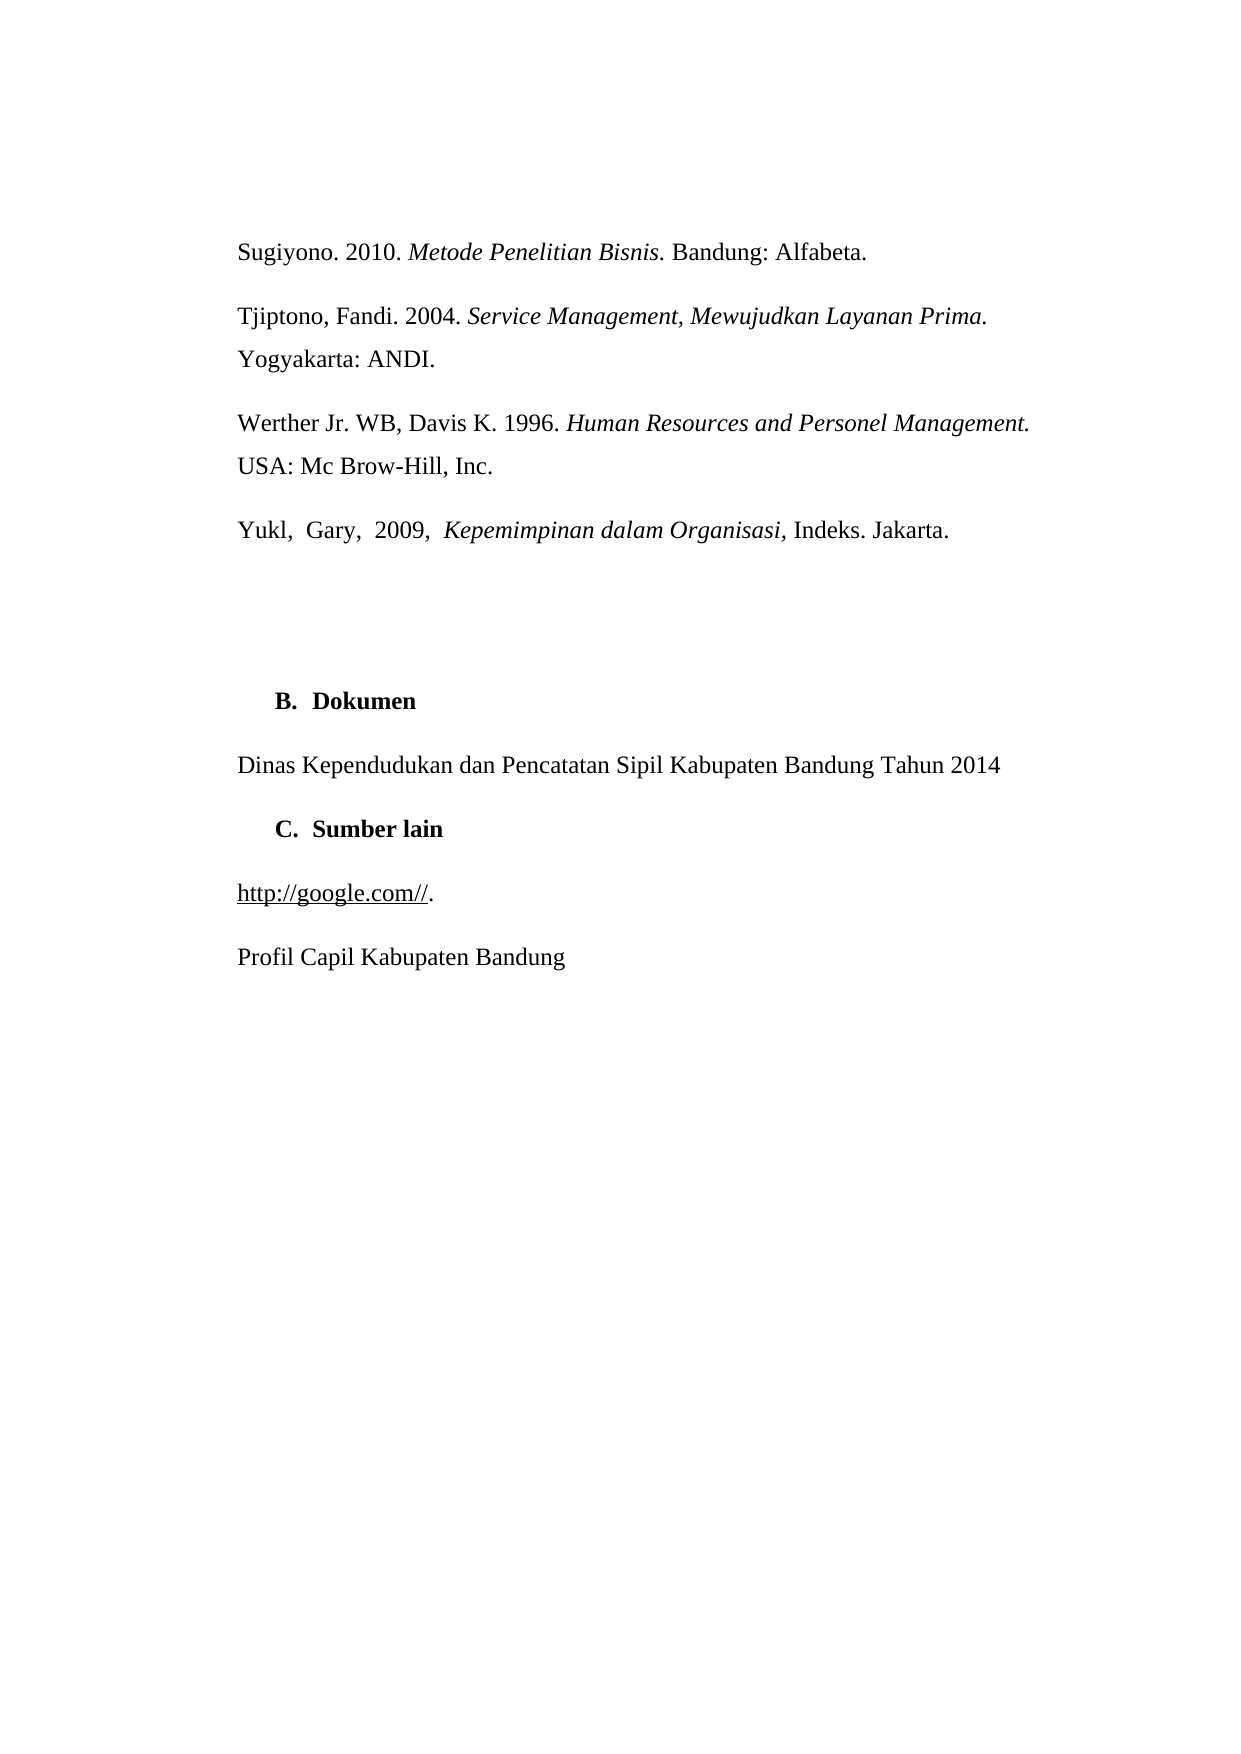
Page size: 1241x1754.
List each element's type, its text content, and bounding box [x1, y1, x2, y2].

text Profil Capil Kabupaten Bandung [237, 942, 1063, 971]
list Dokumen [274, 686, 1063, 715]
text Yukl, Gary, 2009, Kepemimpinan dalam Organisasi, Indeks. Jakarta. [237, 515, 1063, 544]
text Tjiptono, Fandi. 2004. Service Management, Mewujudkan Layanan Prima. Yogyakarta: ANDI. [237, 301, 1063, 373]
text Sugiyono. 2010. Metode Penelitian Bisnis. Bandung: Alfabeta. [237, 237, 1063, 266]
text http://google.com//. [237, 878, 1063, 907]
list Sumber lain [274, 814, 1063, 843]
text Dinas Kependudukan dan Pencatatan Sipil Kabupaten Bandung Tahun 2014 [237, 750, 1063, 779]
text Werther Jr. WB, Davis K. 1996. Human Resources and Personel Management. USA: Mc Brow-Hill, Inc. [237, 408, 1063, 480]
